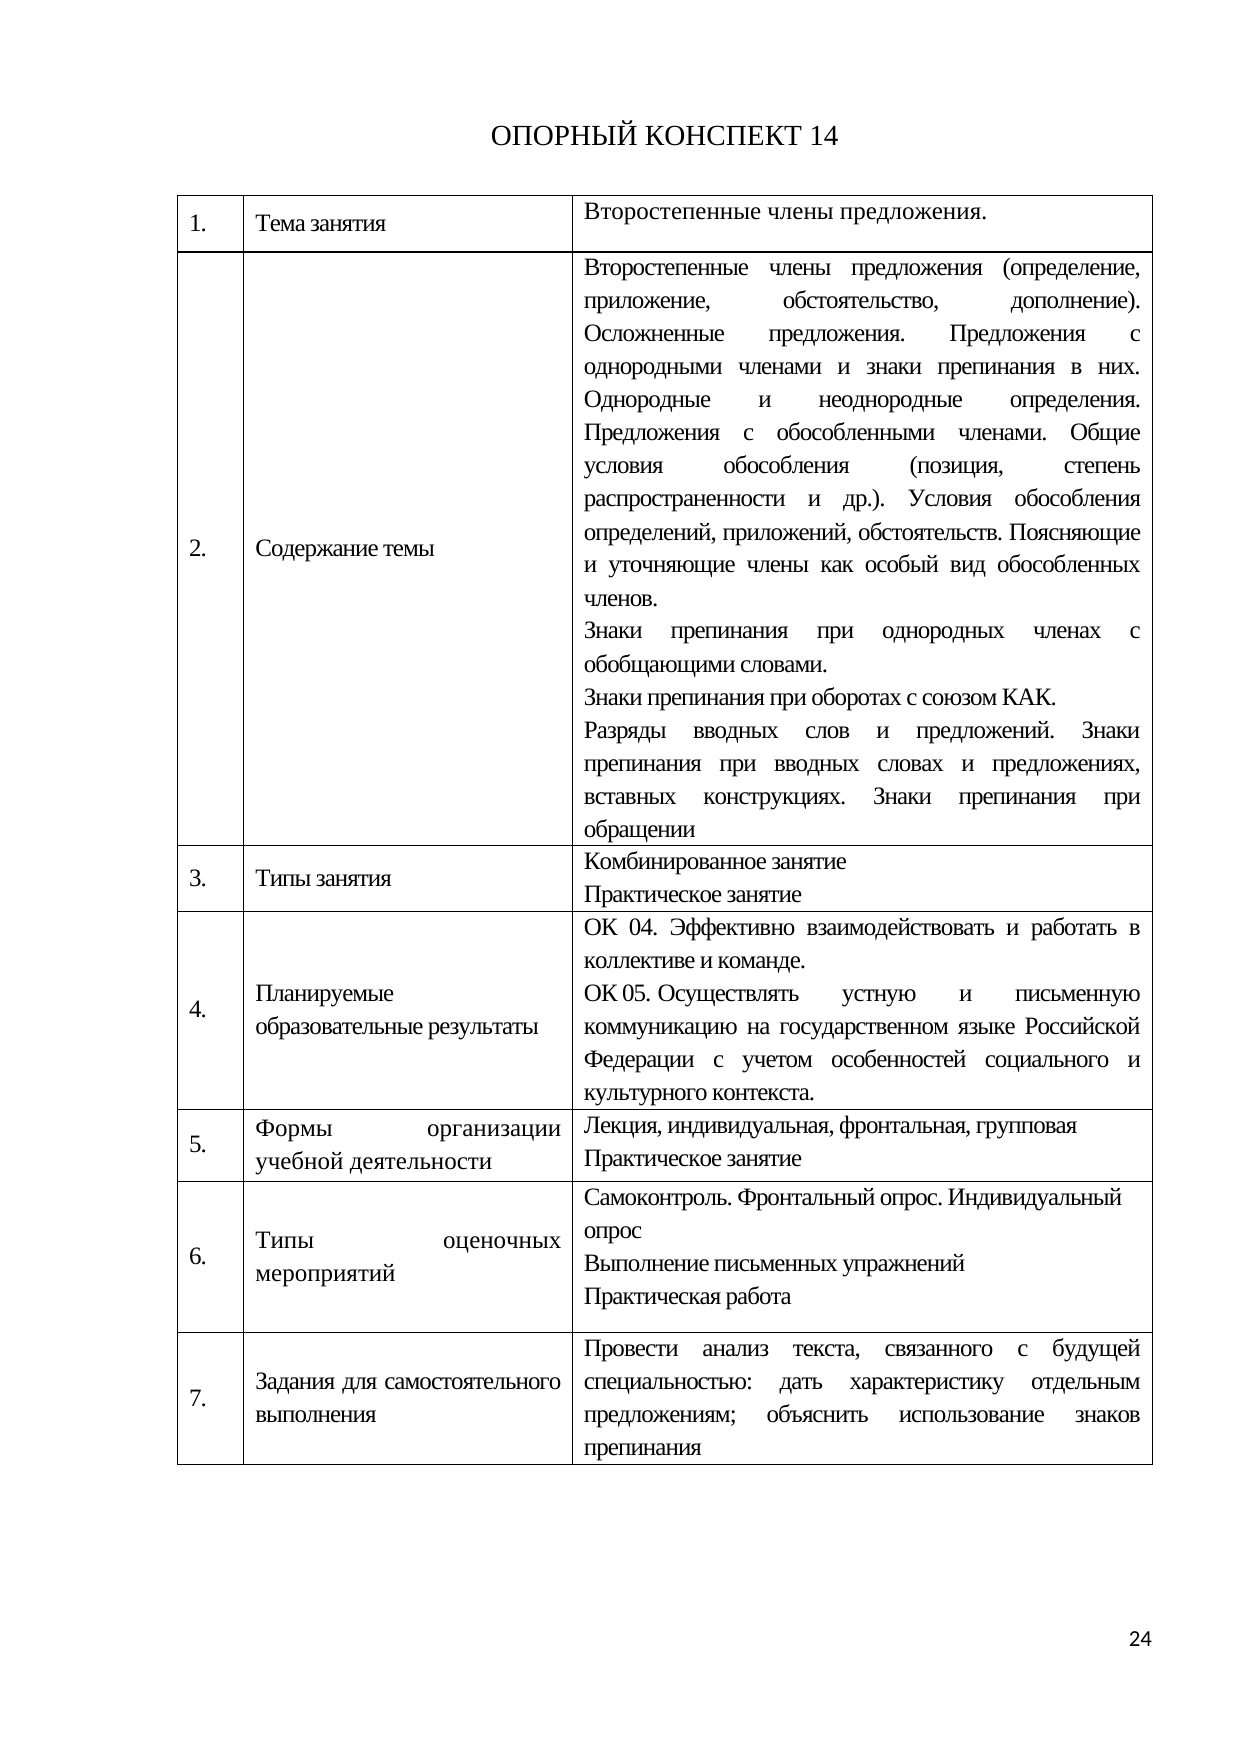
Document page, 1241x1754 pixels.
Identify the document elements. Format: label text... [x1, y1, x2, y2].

table_cell 6. [178, 1182, 243, 1332]
table_cell ОК 04. Эффективно взаимодействовать и работать в коллективе и команде. ОК 05. Осуществлять устную и письменную коммуникацию на государственном языке Российской Федерации с учетом особенностей социального и культурного контекста. [573, 912, 1152, 1109]
table_cell 4. [178, 912, 243, 1109]
table_cell Комбинированное занятие Практическое занятие [573, 846, 1152, 911]
table_cell 3. [178, 846, 243, 911]
table_cell Задания для самостоятельного выполнения [244, 1333, 572, 1464]
table_cell Содержание темы [244, 253, 572, 845]
table_cell 2. [178, 253, 243, 845]
table_cell Лекция, индивидуальная, фронтальная, групповая Практическое занятие [573, 1110, 1152, 1181]
table_cell Формы организации учебной деятельности [244, 1110, 572, 1181]
table_cell 5. [178, 1110, 243, 1181]
table_cell Типы оценочных мероприятий [244, 1182, 572, 1332]
table_cell Планируемые образовательные результаты [244, 912, 572, 1109]
table_cell Типы занятия [244, 846, 572, 911]
table_cell Второстепенные члены предложения (определение, приложение, обстоятельство, дополнение). Осложненные предложения. Предложения с однородными членами и знаки препинания в них. Однородные и неоднородные определения. Предложения с обособленными членами. Общие условия обособления (позиция, степень распространенности и др.). Условия обособления определений, приложений, обстоятельств. Поясняющие и уточняющие члены как особый вид обособленных членов. Знаки препинания при однородных членах с обобщающими словами. Знаки препинания при оборотах с союзом КАК. Разряды вводных слов и предложений. Знаки препинания при вводных словах и предложениях, вставных конструкциях. Знаки препинания при обращении [573, 253, 1152, 845]
table_header Второстепенные члены предложения. [573, 196, 1152, 251]
text ОПОРНЫЙ КОНСПЕКТ 14 [177, 118, 1152, 152]
table_cell Самоконтроль. Фронтальный опрос. Индивидуальный опрос Выполнение письменных упражнений Практическая работа [573, 1182, 1152, 1332]
table_header 1. [178, 196, 243, 251]
table_cell Провести анализ текста, связанного с будущей специальностью: дать характеристику отдельным предложениям; объяснить использование знаков препинания [573, 1333, 1152, 1464]
table_header Тема занятия [244, 196, 572, 251]
table_cell 7. [178, 1333, 243, 1464]
